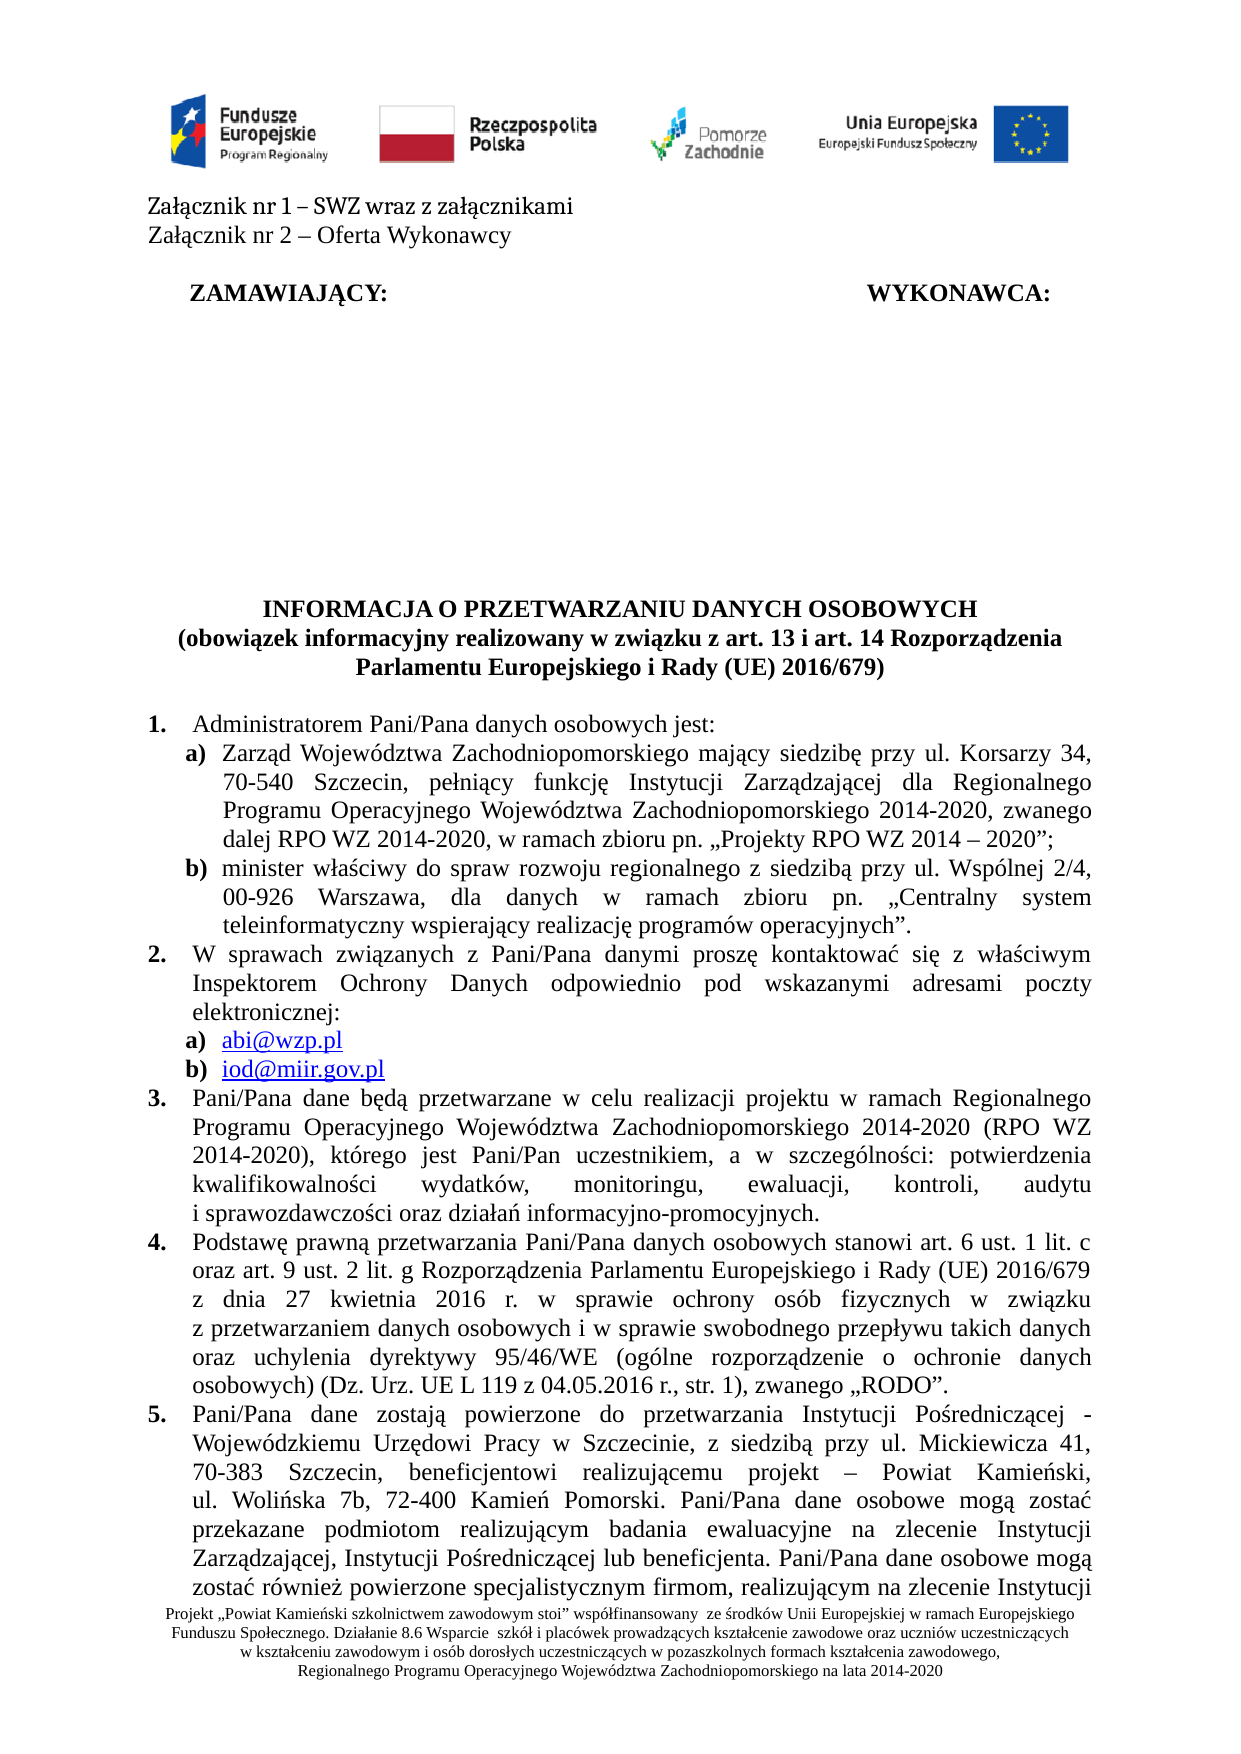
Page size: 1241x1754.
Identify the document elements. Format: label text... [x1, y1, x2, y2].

list minister właściwy do spraw rozwoju regionalnego z siedzibą przy ul. Wspólnej 2/4, 00-926 Warszawa, dla danych w ramach zbioru pn. „Centralny system teleinformatyczny wspierający realizację programów operacyjnych”. [185, 853, 1092, 939]
list W sprawach związanych z Pani/Pana danymi proszę kontaktować się z właściwym Inspektorem Ochrony Danych odpowiednio pod wskazanymi adresami poczty elektronicznej: [148, 939, 1092, 1026]
text INFORMACJA O PRZETWARZANIU DANYCH OSOBOWYCH [148, 594, 1092, 623]
list Podstawę prawną przetwarzania Pani/Pana danych osobowych stanowi art. 6 ust. 1 lit. c oraz art. 9 ust. 2 lit. g Rozporządzenia Parlamentu Europejskiego i Rady (UE) 2016/679 z dnia 27 kwietnia 2016 r. w sprawie ochrony osób fizycznych w związku z przetwarzaniem danych osobowych i w sprawie swobodnego przepływu takich danych oraz uchylenia dyrektywy 95/46/WE (ogólne rozporządzenie o ochronie danych osobowych) (Dz. Urz. UE L 119 z 04.05.2016 r., str. 1), zwanego „RODO”. [148, 1227, 1092, 1399]
list Zarząd Województwa Zachodniopomorskiego mający siedzibę przy ul. Korsarzy 34, 70-540 Szczecin, pełniący funkcję Instytucji Zarządzającej dla Regionalnego Programu Operacyjnego Województwa Zachodniopomorskiego 2014-2020, zwanego dalej RPO WZ 2014-2020, w ramach zbioru pn. „Projekty RPO WZ 2014 – 2020”; [185, 738, 1092, 853]
text Załącznik nr 2 – Oferta Wykonawcy [148, 221, 1092, 249]
text Załącznik nr 1 – SWZ wraz z załącznikami [148, 192, 1092, 221]
picture [147, 73, 1092, 192]
list Pani/Pana dane będą przetwarzane w celu realizacji projektu w ramach Regionalnego Programu Operacyjnego Województwa Zachodniopomorskiego 2014-2020 (RPO WZ 2014-2020), którego jest Pani/Pan uczestnikiem, a w szczególności: potwierdzenia kwalifikowalności wydatków, monitoringu, ewaluacji, kontroli, audytu i sprawozdawczości oraz działań informacyjno-promocyjnych. [148, 1083, 1092, 1227]
text ZAMAWIAJĄCY: WYKONAWCA: [148, 278, 1092, 307]
list abi@wzp.pl [185, 1026, 1092, 1054]
text (obowiązek informacyjny realizowany w związku z art. 13 i art. 14 Rozporządzenia Parlamentu Europejskiego i Rady (UE) 2016/679) [148, 623, 1092, 681]
list Administratorem Pani/Pana danych osobowych jest: [148, 709, 1092, 738]
list iod@miir.gov.pl [185, 1054, 1092, 1083]
